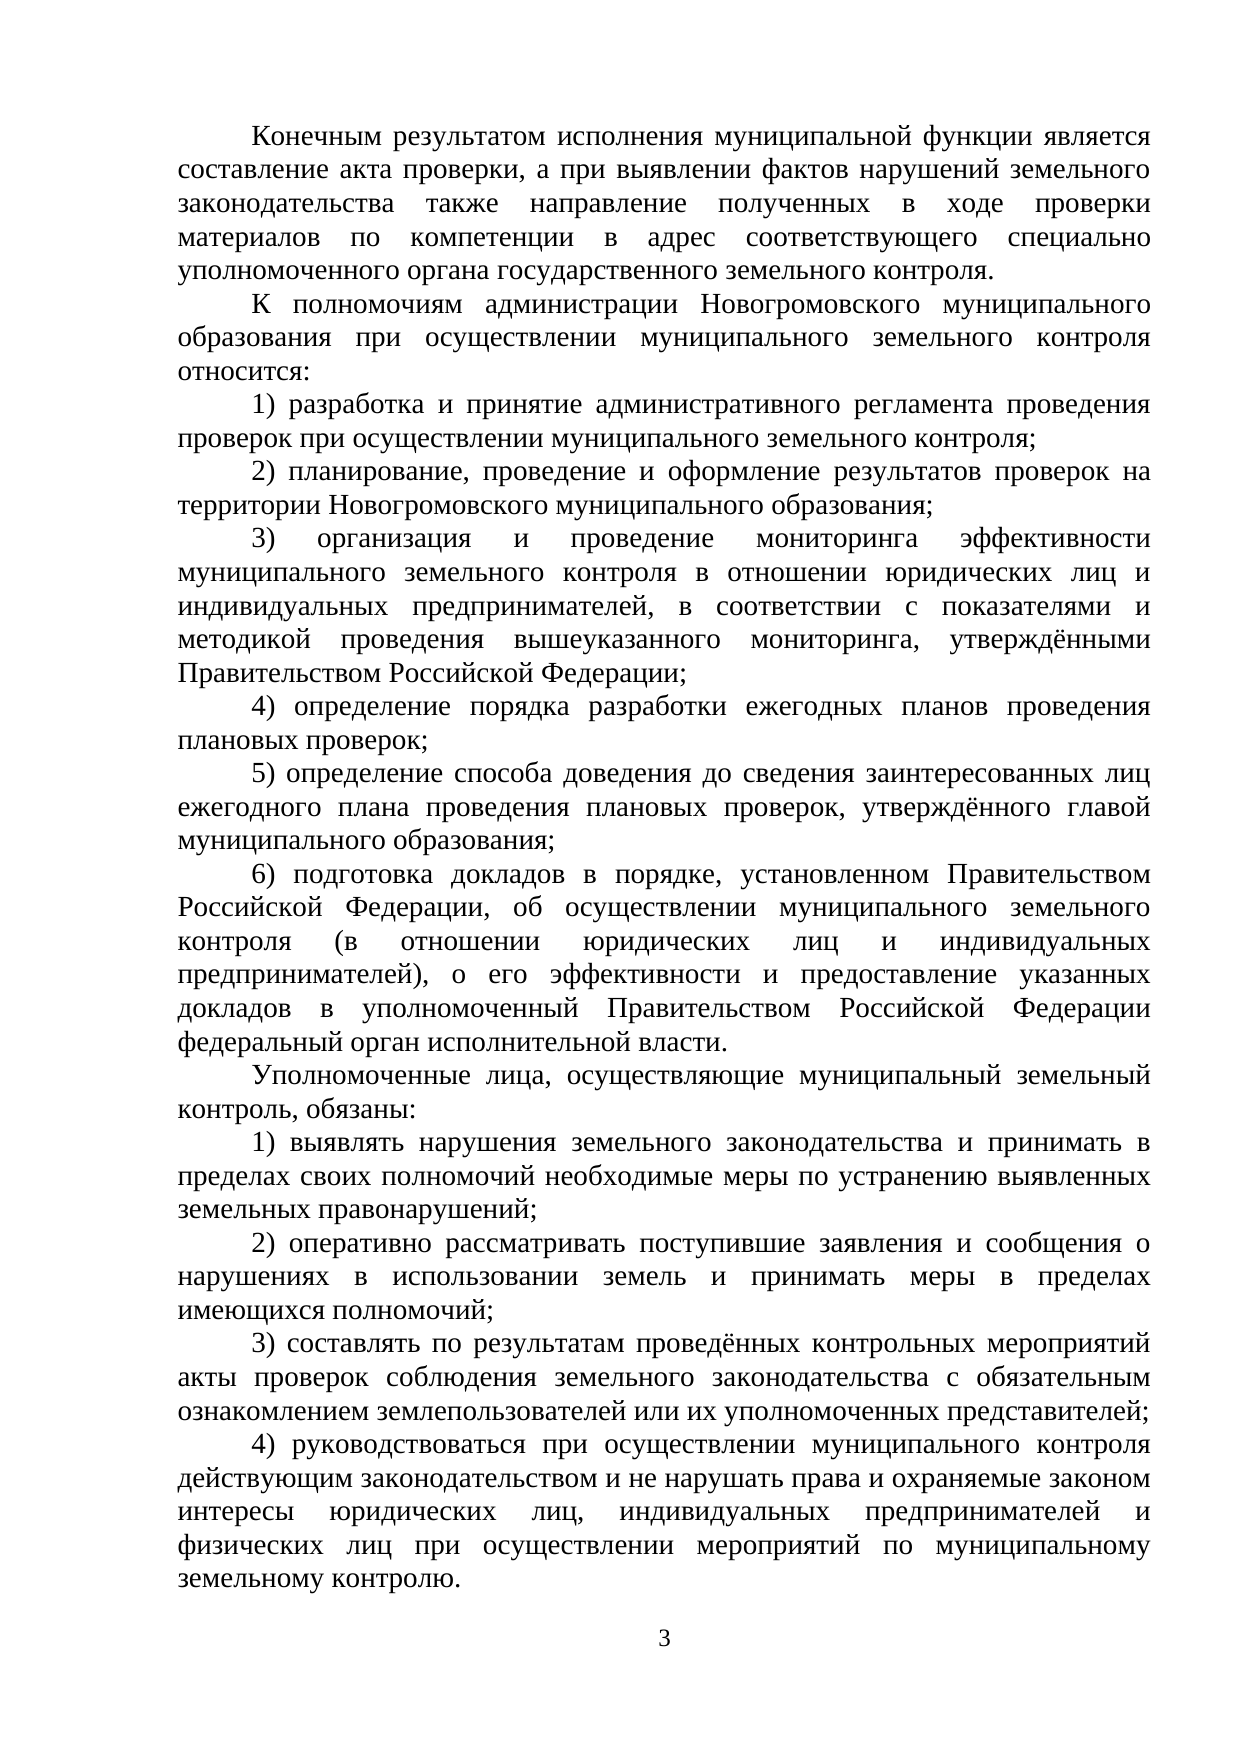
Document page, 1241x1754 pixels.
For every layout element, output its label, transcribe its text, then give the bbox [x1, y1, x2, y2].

text 3) организация и проведение мониторинга эффективности муниципального земельного контроля в отношении юридических лиц и индивидуальных предпринимателей, в соответствии с показателями и методикой проведения вышеуказанного мониторинга, утверждёнными Правительством Российской Федерации; [177, 521, 1152, 688]
text 4) определение порядка разработки ежегодных планов проведения плановых проверок; [177, 688, 1152, 755]
text 3) составлять по результатам проведённых контрольных мероприятий акты проверок соблюдения земельного законодательства с обязательным ознакомлением землепользователей или их уполномоченных представителей; [177, 1326, 1152, 1426]
text 1) разработка и принятие административного регламента проведения проверок при осуществлении муниципального земельного контроля; [177, 386, 1152, 453]
text 5) определение способа доведения до сведения заинтересованных лиц ежегодного плана проведения плановых проверок, утверждённого главой муниципального образования; [177, 755, 1152, 856]
text Конечным результатом исполнения муниципальной функции является составление акта проверки, а при выявлении фактов нарушений земельного законодательства также направление полученных в ходе проверки материалов по компетенции в адрес соответствующего специально уполномоченного органа государственного земельного контроля. [177, 118, 1152, 286]
text Уполномоченные лица, осуществляющие муниципальный земельный контроль, обязаны: [177, 1057, 1152, 1124]
text К полномочиям администрации Новогромовского муниципального образования при осуществлении муниципального земельного контроля относится: [177, 286, 1152, 386]
text 2) оперативно рассматривать поступившие заявления и сообщения о нарушениях в использовании земель и принимать меры в пределах имеющихся полномочий; [177, 1225, 1152, 1326]
text 4) руководствоваться при осуществлении муниципального контроля действующим законодательством и не нарушать права и охраняемые законом интересы юридических лиц, индивидуальных предпринимателей и физических лиц при осуществлении мероприятий по муниципальному земельному контролю. [177, 1426, 1152, 1594]
text 6) подготовка докладов в порядке, установленном Правительством Российской Федерации, об осуществлении муниципального земельного контроля (в отношении юридических лиц и индивидуальных предпринимателей), о его эффективности и предоставление указанных докладов в уполномоченный Правительством Российской Федерации федеральный орган исполнительной власти. [177, 856, 1152, 1057]
text 2) планирование, проведение и оформление результатов проверок на территории Новогромовского муниципального образования; [177, 453, 1152, 521]
text 1) выявлять нарушения земельного законодательства и принимать в пределах своих полномочий необходимые меры по устранению выявленных земельных правонарушений; [177, 1124, 1152, 1225]
